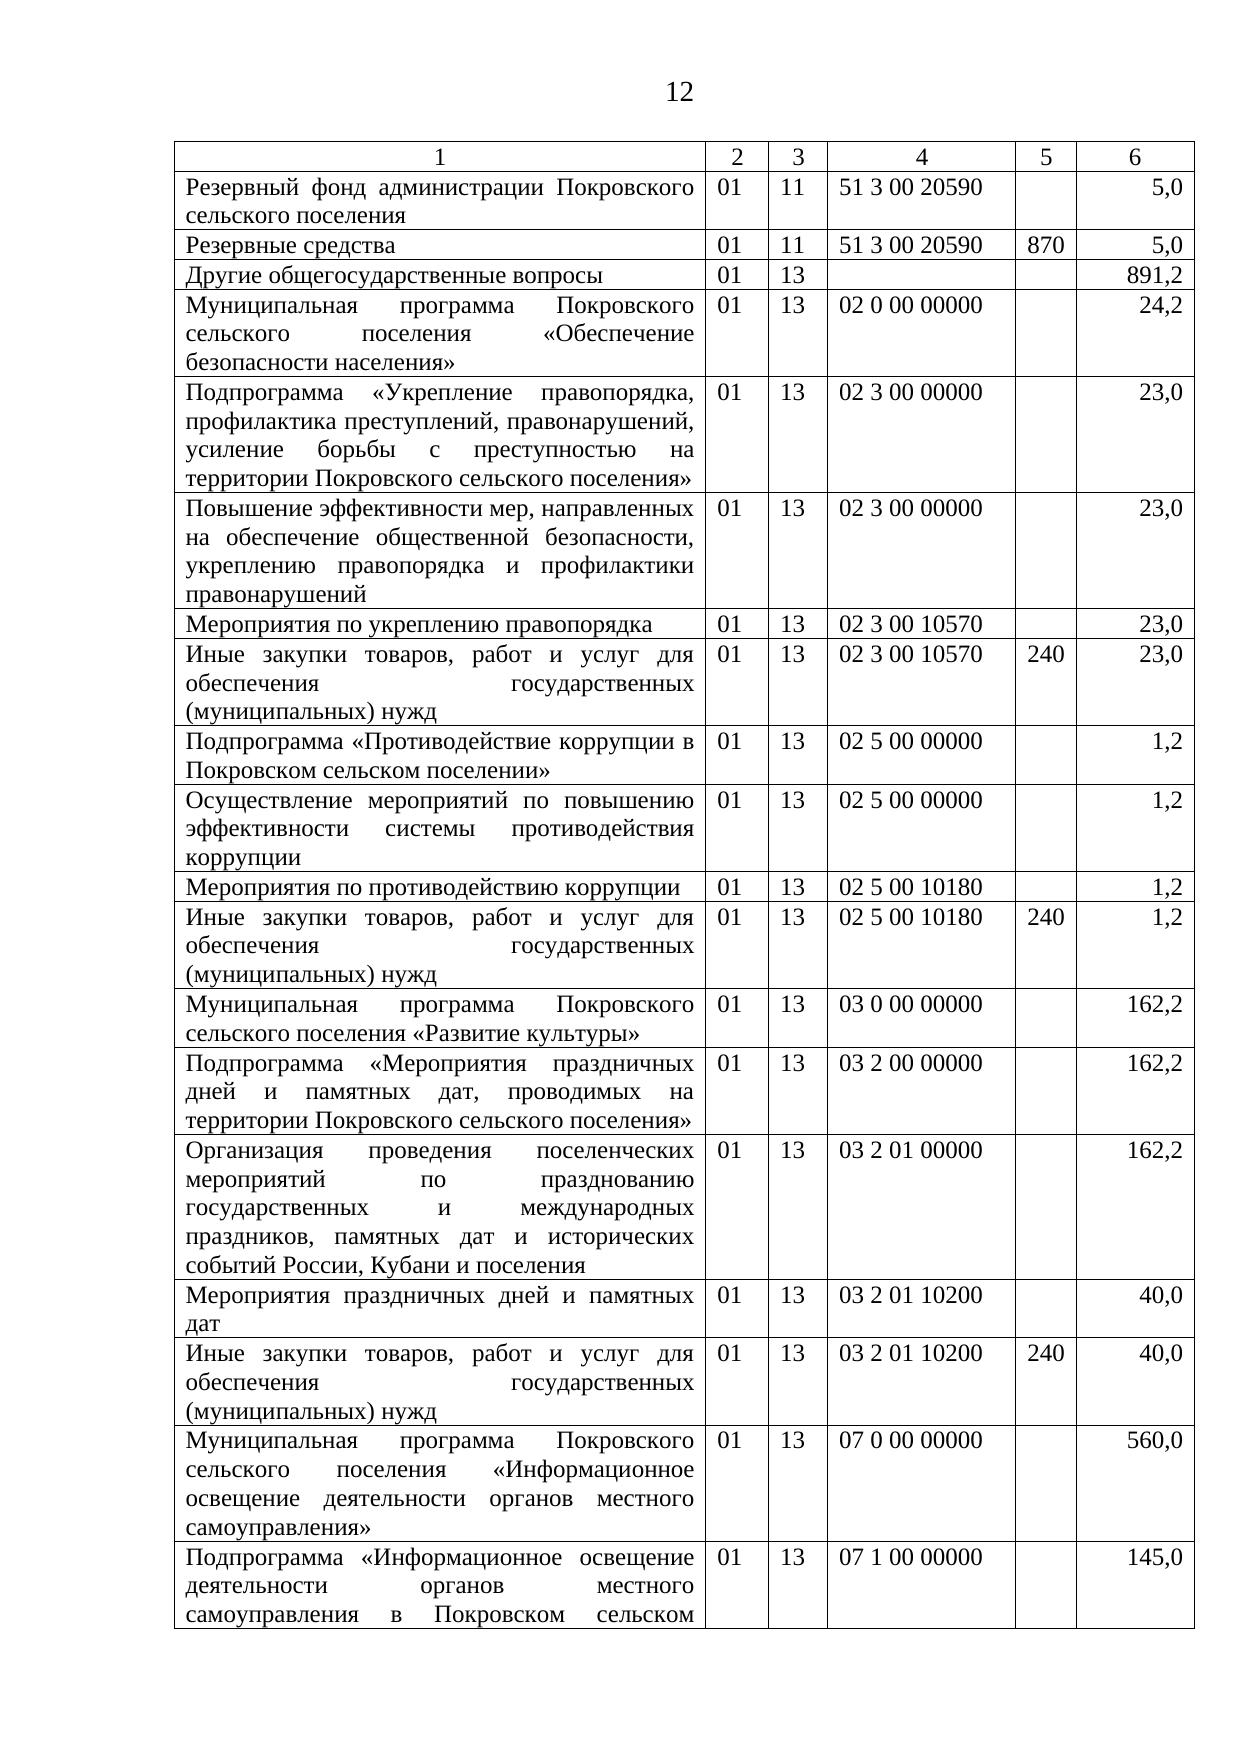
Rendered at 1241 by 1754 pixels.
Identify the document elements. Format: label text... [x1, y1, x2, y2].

table_cell 03 2 01 10200 [828, 1280, 1015, 1337]
table_cell 24,2 [1077, 290, 1194, 376]
table_cell 11 [769, 172, 827, 229]
table_cell 01 [706, 172, 768, 229]
table_cell Осуществление мероприятий по повышению эффективности системы противодействия коррупции [175, 785, 705, 871]
table_cell 51 3 00 20590 [828, 230, 1015, 259]
table_cell 560,0 [1077, 1426, 1194, 1541]
table_cell 13 [769, 902, 827, 988]
table_cell 02 3 00 10570 [828, 639, 1015, 725]
table_cell [1016, 1135, 1076, 1279]
table_cell 13 [769, 1426, 827, 1541]
table_cell Резервные средства [175, 230, 705, 259]
table_cell [1016, 1280, 1076, 1337]
table_cell 01 [706, 493, 768, 608]
table_cell 23,0 [1077, 493, 1194, 608]
table_cell 01 [706, 989, 768, 1047]
table_cell 01 [706, 609, 768, 638]
table_cell 01 [706, 726, 768, 784]
table_cell 02 3 00 00000 [828, 377, 1015, 492]
table_header 3 [769, 142, 827, 171]
table_cell 240 [1016, 639, 1076, 725]
table_cell 13 [769, 989, 827, 1047]
table_header 5 [1016, 142, 1076, 171]
table_cell 13 [769, 377, 827, 492]
table_cell 1,2 [1077, 785, 1194, 871]
table_cell 13 [769, 260, 827, 289]
table_cell [1016, 1048, 1076, 1134]
table_cell 23,0 [1077, 377, 1194, 492]
table_cell Подпрограмма «Мероприятия праздничных дней и памятных дат, проводимых на территории Покровского сельского поселения» [175, 1048, 705, 1134]
table_cell Подпрограмма «Противодействие коррупции в Покровском сельском поселении» [175, 726, 705, 784]
table_cell 13 [769, 1280, 827, 1337]
table_cell 03 0 00 00000 [828, 989, 1015, 1047]
table_header 2 [706, 142, 768, 171]
table_cell 13 [769, 1048, 827, 1134]
table_cell 40,0 [1077, 1338, 1194, 1424]
table_cell 01 [706, 1135, 768, 1279]
table_cell [1016, 260, 1076, 289]
table_cell 145,0 [1077, 1542, 1194, 1628]
table_cell 01 [706, 1280, 768, 1337]
table_cell 240 [1016, 1338, 1076, 1424]
table_cell [1016, 726, 1076, 784]
table_cell Организация проведения поселенческих мероприятий по празднованию государственных и международных праздников, памятных дат и исторических событий России, Кубани и поселения [175, 1135, 705, 1279]
table_cell 162,2 [1077, 1135, 1194, 1279]
table_cell 01 [706, 785, 768, 871]
table_cell 13 [769, 872, 827, 901]
table_header 4 [828, 142, 1015, 171]
table_cell 870 [1016, 230, 1076, 259]
table_cell Иные закупки товаров, работ и услуг для обеспечения государственных (муниципальных) нужд [175, 639, 705, 725]
table_cell Резервный фонд администрации Покровского сельского поселения [175, 172, 705, 229]
table_cell [1016, 609, 1076, 638]
table_cell [1016, 172, 1076, 229]
table_cell 02 3 00 00000 [828, 493, 1015, 608]
table_cell 240 [1016, 902, 1076, 988]
table_cell 1,2 [1077, 872, 1194, 901]
table_cell 13 [769, 1338, 827, 1424]
table_cell [1016, 989, 1076, 1047]
table_cell 01 [706, 902, 768, 988]
table_cell 07 1 00 00000 [828, 1542, 1015, 1628]
table_cell 01 [706, 230, 768, 259]
table_cell 891,2 [1077, 260, 1194, 289]
table_cell [828, 260, 1015, 289]
table_cell 01 [706, 260, 768, 289]
table_cell Мероприятия по противодействию коррупции [175, 872, 705, 901]
table_cell 01 [706, 1542, 768, 1628]
table_cell 03 2 01 00000 [828, 1135, 1015, 1279]
table_cell 13 [769, 1542, 827, 1628]
table_cell 01 [706, 1426, 768, 1541]
table_cell Повышение эффективности мер, направленных на обеспечение общественной безопасности, укреплению правопорядка и профилактики правонарушений [175, 493, 705, 608]
table_cell 01 [706, 290, 768, 376]
table_cell [1016, 290, 1076, 376]
table_cell Мероприятия праздничных дней и памятных дат [175, 1280, 705, 1337]
table_cell Иные закупки товаров, работ и услуг для обеспечения государственных (муниципальных) нужд [175, 902, 705, 988]
table_cell Муниципальная программа Покровского сельского поселения «Информационное освещение деятельности органов местного самоуправления» [175, 1426, 705, 1541]
table_cell 02 5 00 10180 [828, 902, 1015, 988]
table_header 1 [175, 142, 705, 171]
table_cell 13 [769, 290, 827, 376]
table_cell 13 [769, 639, 827, 725]
table_cell 23,0 [1077, 639, 1194, 725]
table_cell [175, 1542, 705, 1628]
table_cell Муниципальная программа Покровского сельского поселения «Развитие культуры» [175, 989, 705, 1047]
table_cell 13 [769, 726, 827, 784]
table_cell [1016, 1542, 1076, 1628]
table_cell 23,0 [1077, 609, 1194, 638]
table_cell 13 [769, 785, 827, 871]
table_cell 40,0 [1077, 1280, 1194, 1337]
table_cell 01 [706, 1338, 768, 1424]
table_cell Мероприятия по укреплению правопорядка [175, 609, 705, 638]
table_cell 02 3 00 10570 [828, 609, 1015, 638]
table_cell 11 [769, 230, 827, 259]
table_cell 07 0 00 00000 [828, 1426, 1015, 1541]
table_cell 13 [769, 493, 827, 608]
table_cell 01 [706, 1048, 768, 1134]
table_cell [1016, 872, 1076, 901]
table_cell 1,2 [1077, 902, 1194, 988]
table_cell 13 [769, 1135, 827, 1279]
table_cell Муниципальная программа Покровского сельского поселения «Обеспечение безопасности населения» [175, 290, 705, 376]
table_cell 03 2 01 10200 [828, 1338, 1015, 1424]
table_cell 01 [706, 377, 768, 492]
table_cell 01 [706, 639, 768, 725]
table_cell 02 5 00 00000 [828, 726, 1015, 784]
table_cell 03 2 00 00000 [828, 1048, 1015, 1134]
table_cell 01 [706, 872, 768, 901]
table_cell 1,2 [1077, 726, 1194, 784]
table_cell 02 5 00 00000 [828, 785, 1015, 871]
table_cell 02 5 00 10180 [828, 872, 1015, 901]
table_cell Другие общегосударственные вопросы [175, 260, 705, 289]
table_cell 5,0 [1077, 172, 1194, 229]
table_header 6 [1077, 142, 1194, 171]
table_cell [1016, 377, 1076, 492]
table_cell 162,2 [1077, 989, 1194, 1047]
table_cell [1016, 785, 1076, 871]
table_cell [1016, 493, 1076, 608]
table_cell Иные закупки товаров, работ и услуг для обеспечения государственных (муниципальных) нужд [175, 1338, 705, 1424]
table_cell 02 0 00 00000 [828, 290, 1015, 376]
table_cell [1016, 1426, 1076, 1541]
table_cell 51 3 00 20590 [828, 172, 1015, 229]
table_cell Подпрограмма «Укрепление правопорядка, профилактика преступлений, правонарушений, усиление борьбы с преступностью на территории Покровского сельского поселения» [175, 377, 705, 492]
table_cell 13 [769, 609, 827, 638]
table_cell 162,2 [1077, 1048, 1194, 1134]
table_cell 5,0 [1077, 230, 1194, 259]
